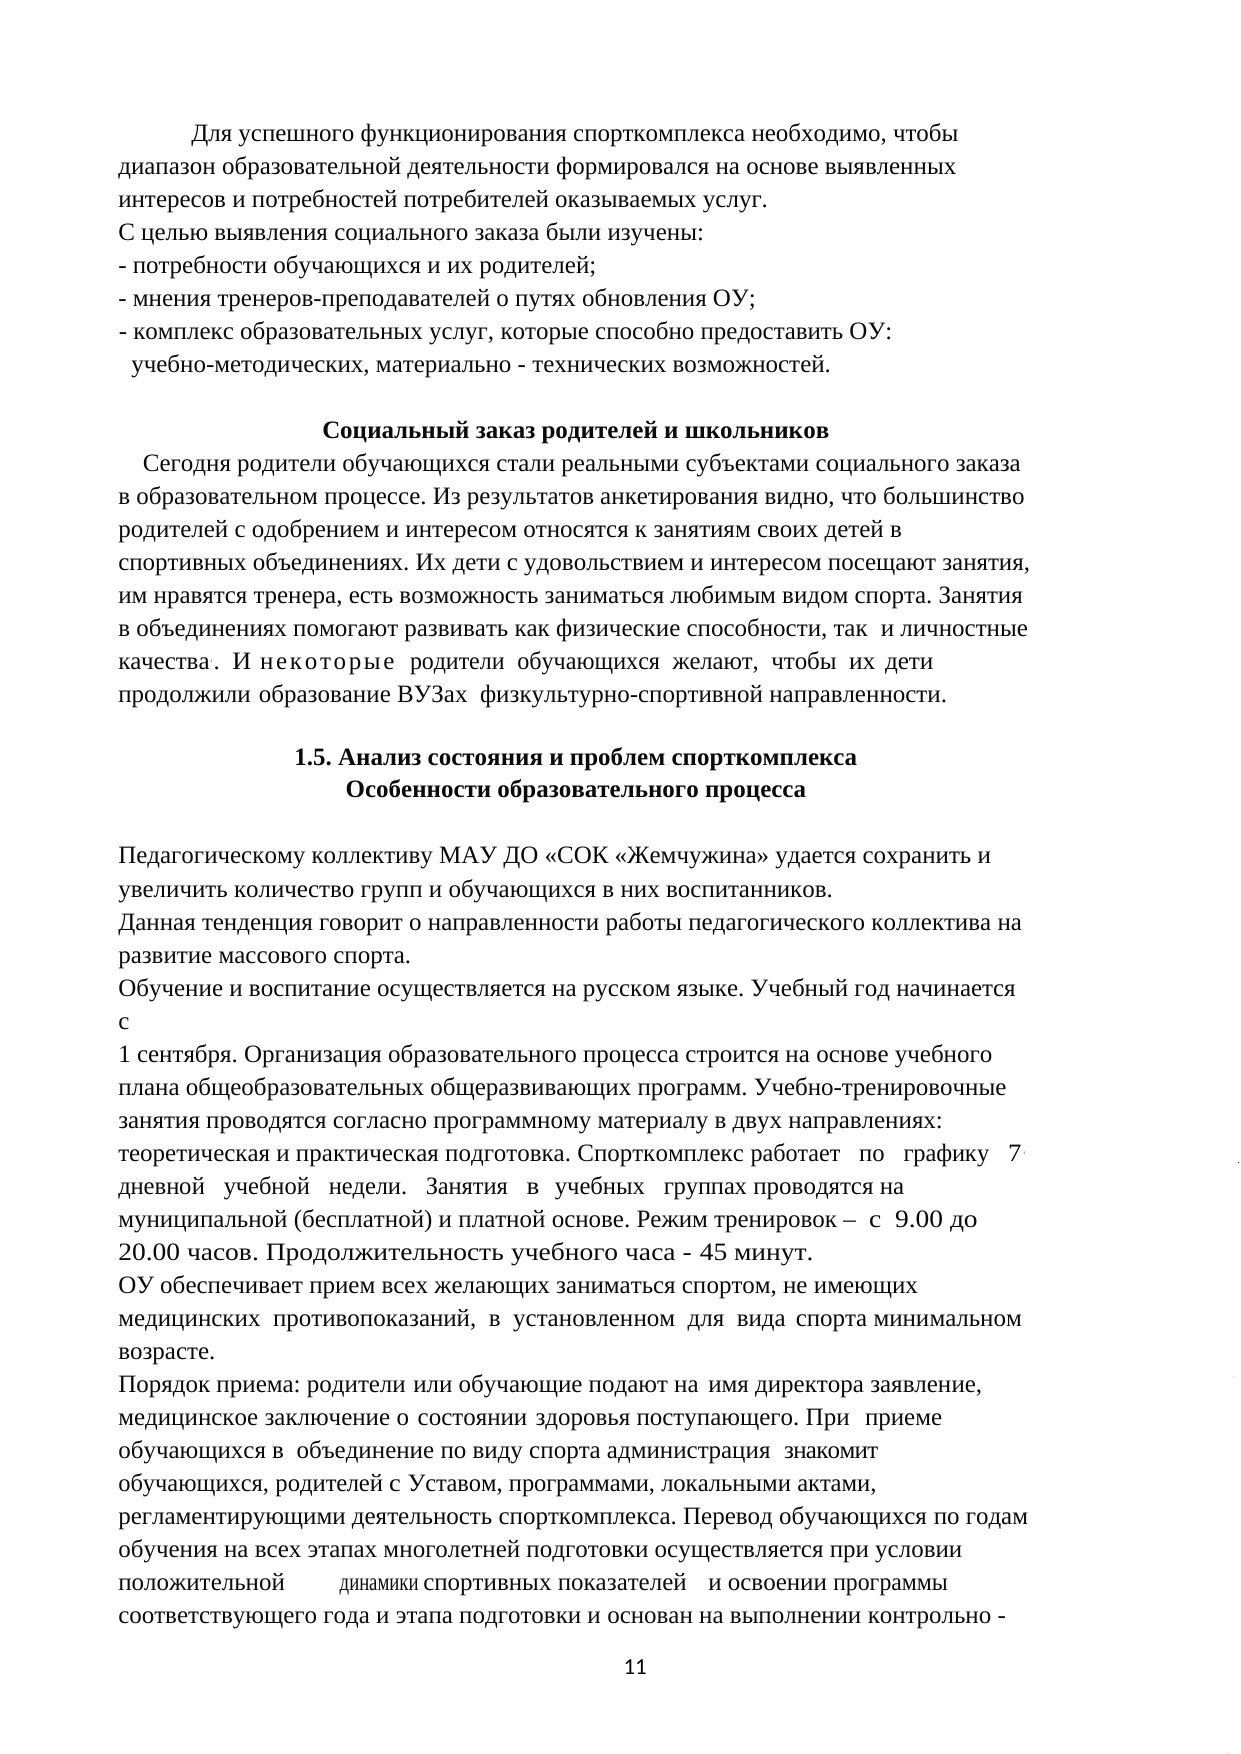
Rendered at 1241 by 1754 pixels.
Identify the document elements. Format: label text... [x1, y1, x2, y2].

text С целью выявления социального заказа были изучены: [118, 217, 1033, 246]
text Педагогическому коллективу МАУ ДО «СОК «Жемчужина» удается сохранить и увеличить количество групп и обучающихся в них воспитанников. [118, 841, 1033, 902]
text 1.5. Анализ состояния и проблем спорткомплекса [118, 742, 1033, 770]
text - мнения тренеров-преподавателей о путях обновления ОУ; [118, 283, 1033, 312]
text Особенности образовательного процесса [118, 774, 1033, 803]
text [118, 1369, 1033, 1629]
text ОУ обеспечивает прием всех желающих заниматься спортом, не имеющих медицинских противопоказаний, в установленном для вида спорта минимальном возрасте. [118, 1270, 1033, 1365]
text Для успешного функционирования спорткомплекса необходимо, чтобы диапазон образовательной деятельности формировался на основе выявленных интересов и потребностей потребителей оказываемых услуг. [118, 118, 1033, 213]
text Обучение и воспитание осуществляется на русском языке. Учебный год начинается с [118, 973, 1033, 1034]
text - комплекс образовательных услуг, которые способно предоставить ОУ: [118, 316, 1033, 345]
text - потребности обучающихся и их родителей; [118, 250, 1033, 279]
text Данная тенденция говорит о направленности работы педагогического коллектива на развитие массового спорта. [118, 907, 1033, 968]
text Социальный заказ родителей и школьников [118, 415, 1033, 444]
text учебно-методических, материально - технических возможностей. [118, 349, 1033, 378]
text Сегодня родители обучающихся стали реальными субъектами социального заказа в образовательном процессе. Из результатов анкетирования видно, что большинство родителей с одобрением и интересом относятся к занятиям своих детей в спортивных объединениях. Их дети с удовольствием и интересом посещают занятия, им нравятся тренера, есть возможность заниматься любимым видом спорта. Занятия в объединениях помогают развивать как физические способности, так и личностные качества·. И некоторые родители обучающихся желают, чтобы их дети продолжили образование ВУЗах физкультурно-спортивной направленности. [118, 448, 1033, 708]
text 1 сентября. Организация образовательного процесса строится на основе учебного плана общеобразовательных общеразвивающих программ. Учебно-тренировочные занятия проводятся согласно программному материалу в двух направлениях: теоретическая и практическая подготовка. Спорткомплекс работает по графику 7· дневной учебной недели. Занятия в учебных группах проводятся на муниципальной (бесплатной) и платной основе. Режим тренировок – с 9.00 до 20.00 часов. Продолжительность учебного часа - 45 минут. [118, 1039, 1033, 1266]
